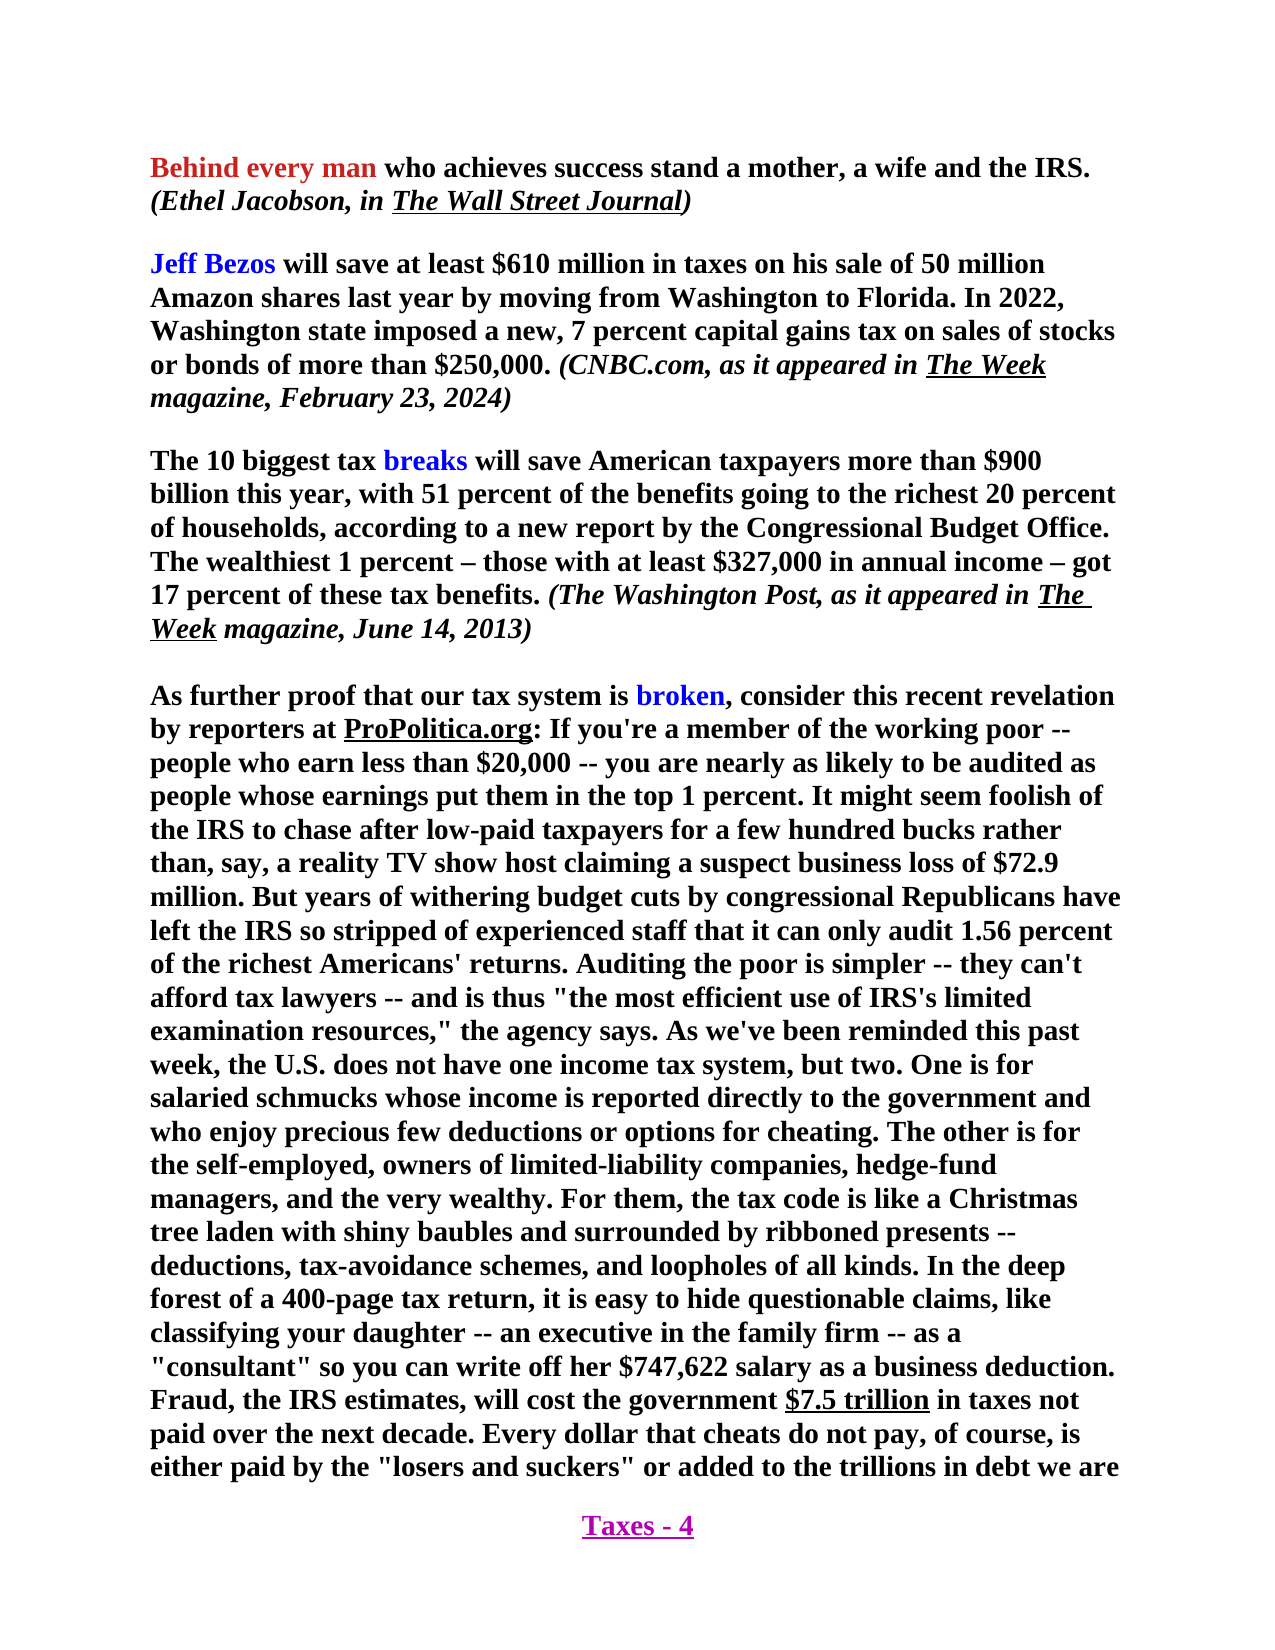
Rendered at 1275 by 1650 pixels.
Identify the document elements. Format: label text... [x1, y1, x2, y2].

text The 10 biggest tax breaks will save American taxpayers more than $900 billion this year, with 51 percent of the benefits going to the richest 20 percent of households, according to a new report by the Congressional Budget Office. The wealthiest 1 percent – those with at least $327,000 in annual income – got 17 percent of these tax benefits. (The Washington Post, as it appeared in The Week magazine, June 14, 2013) [150, 443, 1125, 644]
text Jeff Bezos will save at least $610 million in taxes on his sale of 50 million Amazon shares last year by moving from Washington to Florida. In 2022, Washington state imposed a new, 7 percent capital gains tax on sales of stocks or bonds of more than $250,000. (CNBC.com, as it appeared in The Week magazine, February 23, 2024) [150, 246, 1125, 414]
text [150, 678, 1125, 1483]
text Behind every man who achieves success stand a mother, a wife and the IRS. (Ethel Jacobson, in The Wall Street Journal) [150, 150, 1125, 217]
